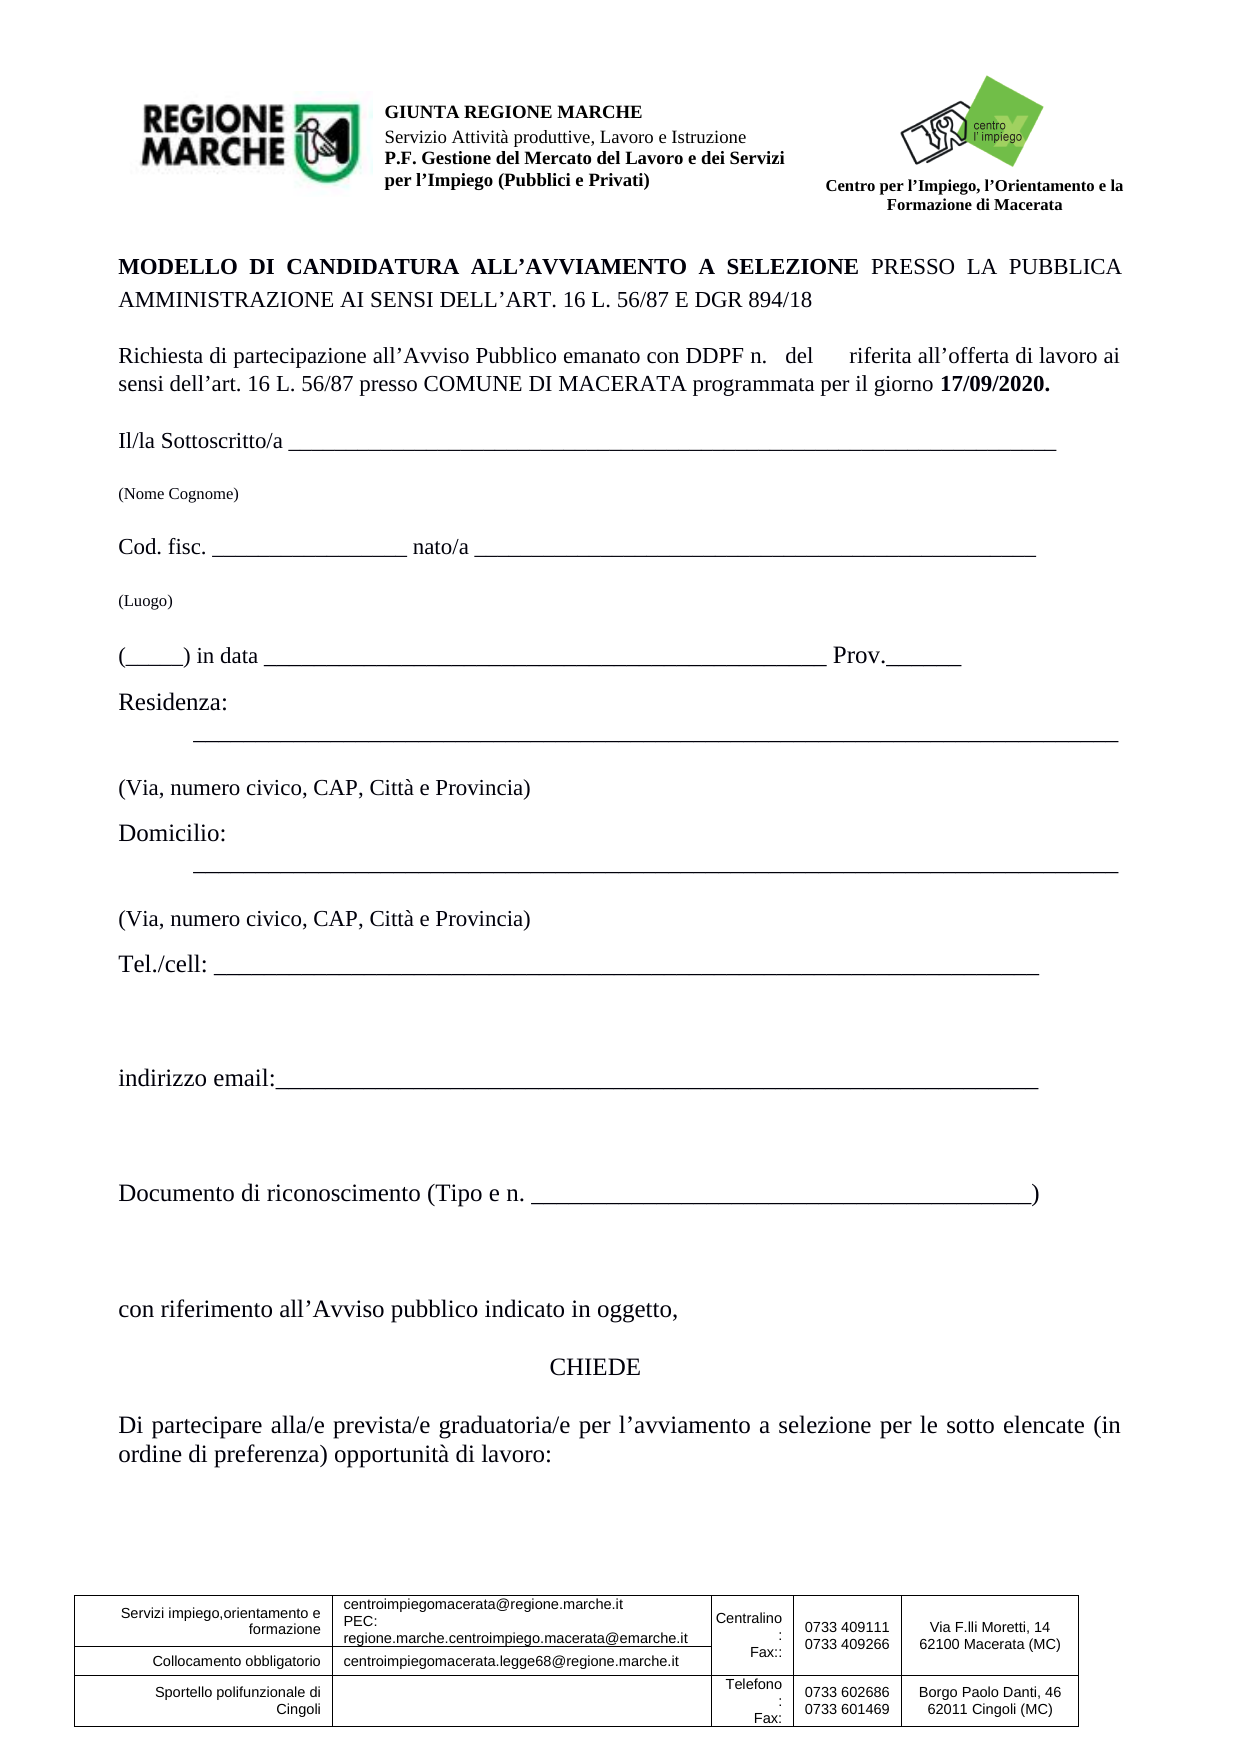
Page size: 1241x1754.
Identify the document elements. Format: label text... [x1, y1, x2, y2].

text Cod. fisc. _________________ nato/a _________________________________________________ [118, 533, 1122, 560]
text (Via, numero civico, CAP, Città e Provincia) [118, 774, 1122, 800]
text (Nome Cognome) [118, 484, 1122, 503]
text (_____) in data _____________________________________________ Prov.______ [118, 640, 1122, 669]
subtitle Tel./cell: __________________________________________________________________ [118, 949, 1122, 978]
text Richiesta di partecipazione all’Avviso Pubblico emanato con DDPF n. del riferita all’offerta di lavoro ai sensi dell’art. . 56/87 presso COMUNE DI MACERATA programmata per il giorno 17/09/2020. [118, 342, 1122, 396]
text Documento di riconoscimento (Tipo e n. ________________________________________) [118, 1178, 1122, 1207]
subtitle Residenza: __________________________________________________________________________ [118, 687, 1122, 744]
subtitle indirizzo email:_____________________________________________________________ [118, 1063, 1122, 1091]
text Di partecipare alla/e prevista/e graduatoria/e per l’avviamento a selezione per le sotto elencate (in ordine di preferenza) opportunità di lavoro: [118, 1410, 1122, 1468]
text Il//a ___________________________________________________________________ [118, 427, 1122, 453]
subtitle Domicilio: __________________________________________________________________________ [118, 818, 1122, 876]
text con riferimento all’Avviso pubblico indicato in oggetto, [118, 1294, 1122, 1323]
text (Luogo) [118, 591, 1122, 610]
picture [898, 73, 1047, 172]
picture [129, 91, 373, 197]
text CHIEDE [118, 1352, 1122, 1381]
text (Via, numero civico, CAP, Città e Provincia) [118, 905, 1122, 931]
text MODELLO DI CANDIDATURA ALL’AVVIAMENTO A SELEZIONE PRESSO LA PUBBLICA AMMINISTRAZIONE AI SENSI DELL’ART. . 56/87 E DGR 894/18 [118, 246, 1122, 313]
